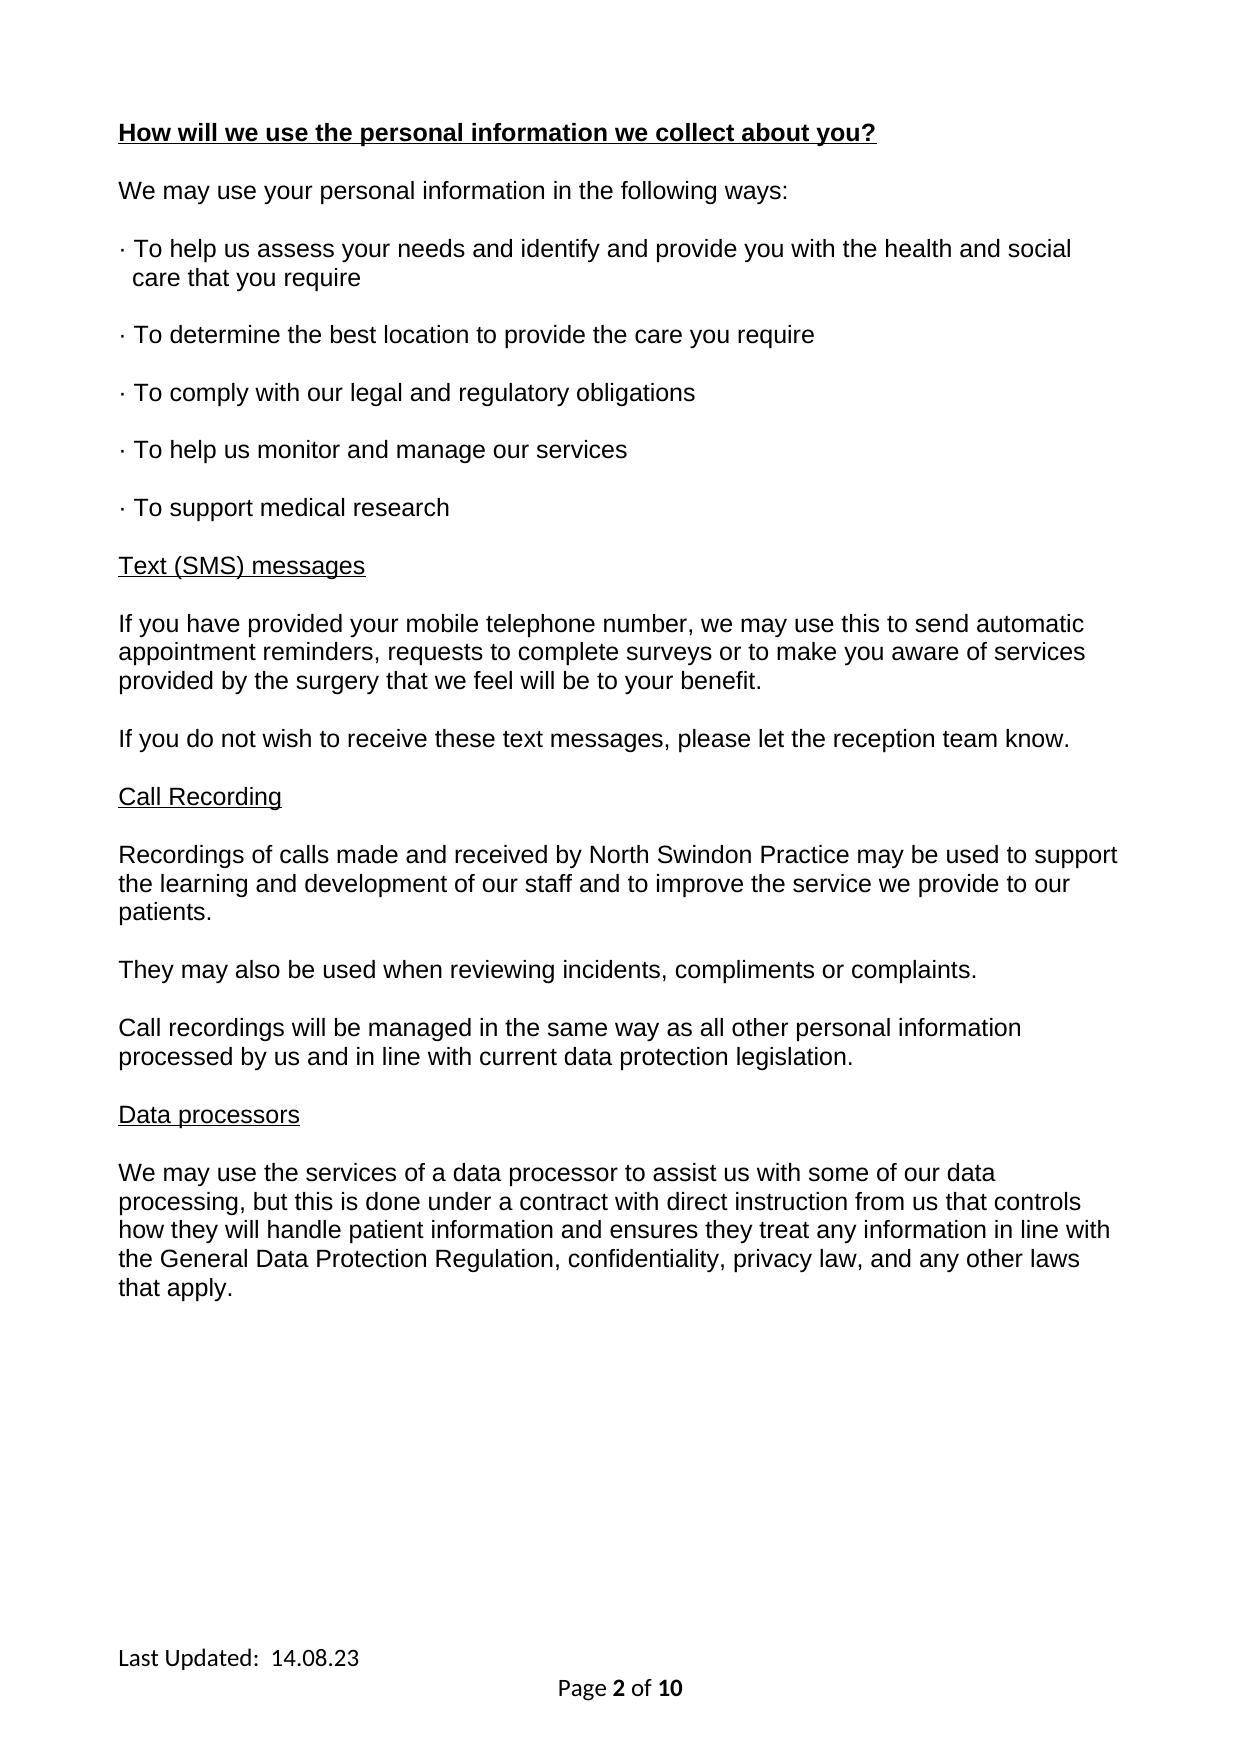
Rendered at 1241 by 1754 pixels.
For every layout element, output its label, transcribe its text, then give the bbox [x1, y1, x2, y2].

text If you have provided your mobile telephone number, we may use this to send automatic appointment reminders, requests to complete surveys or to make you aware of services provided by the surgery that we feel will be to your benefit. [118, 608, 1122, 695]
text We may use your personal information in the following ways: [118, 176, 1122, 205]
text · To help us assess your needs and identify and provide you with the health and social [118, 234, 1122, 263]
text care that you require [118, 263, 1122, 291]
text Data processors [118, 1100, 1122, 1128]
text If you do not wish to receive these text messages, please let the reception team know. [118, 724, 1122, 753]
text Call recordings will be managed in the same way as all other personal information processed by us and in line with current data protection legislation. [118, 1013, 1122, 1071]
text Recordings of calls made and received by North Swindon Practice may be used to support the learning and development of our staff and to improve the service we provide to our patients. [118, 840, 1122, 926]
text They may also be used when reviewing incidents, compliments or complaints. [118, 955, 1122, 984]
text Call Recording [118, 782, 1122, 811]
text How will we use the personal information we collect about you? [118, 118, 1122, 147]
text Text (SMS) messages [118, 551, 1122, 579]
text We may use the services of a data processor to assist us with some of our data processing, but this is done under a contract with direct instruction from us that controls how they will handle patient information and ensures they treat any information in line with the General Data Protection Regulation, confidentiality, privacy law, and any other laws that apply. [118, 1158, 1122, 1301]
text · To comply with our legal and regulatory obligations [118, 378, 1122, 406]
text · To help us monitor and manage our services [118, 435, 1122, 464]
text · To support medical research [118, 493, 1122, 521]
text · To determine the best location to provide the care you require [118, 320, 1122, 349]
